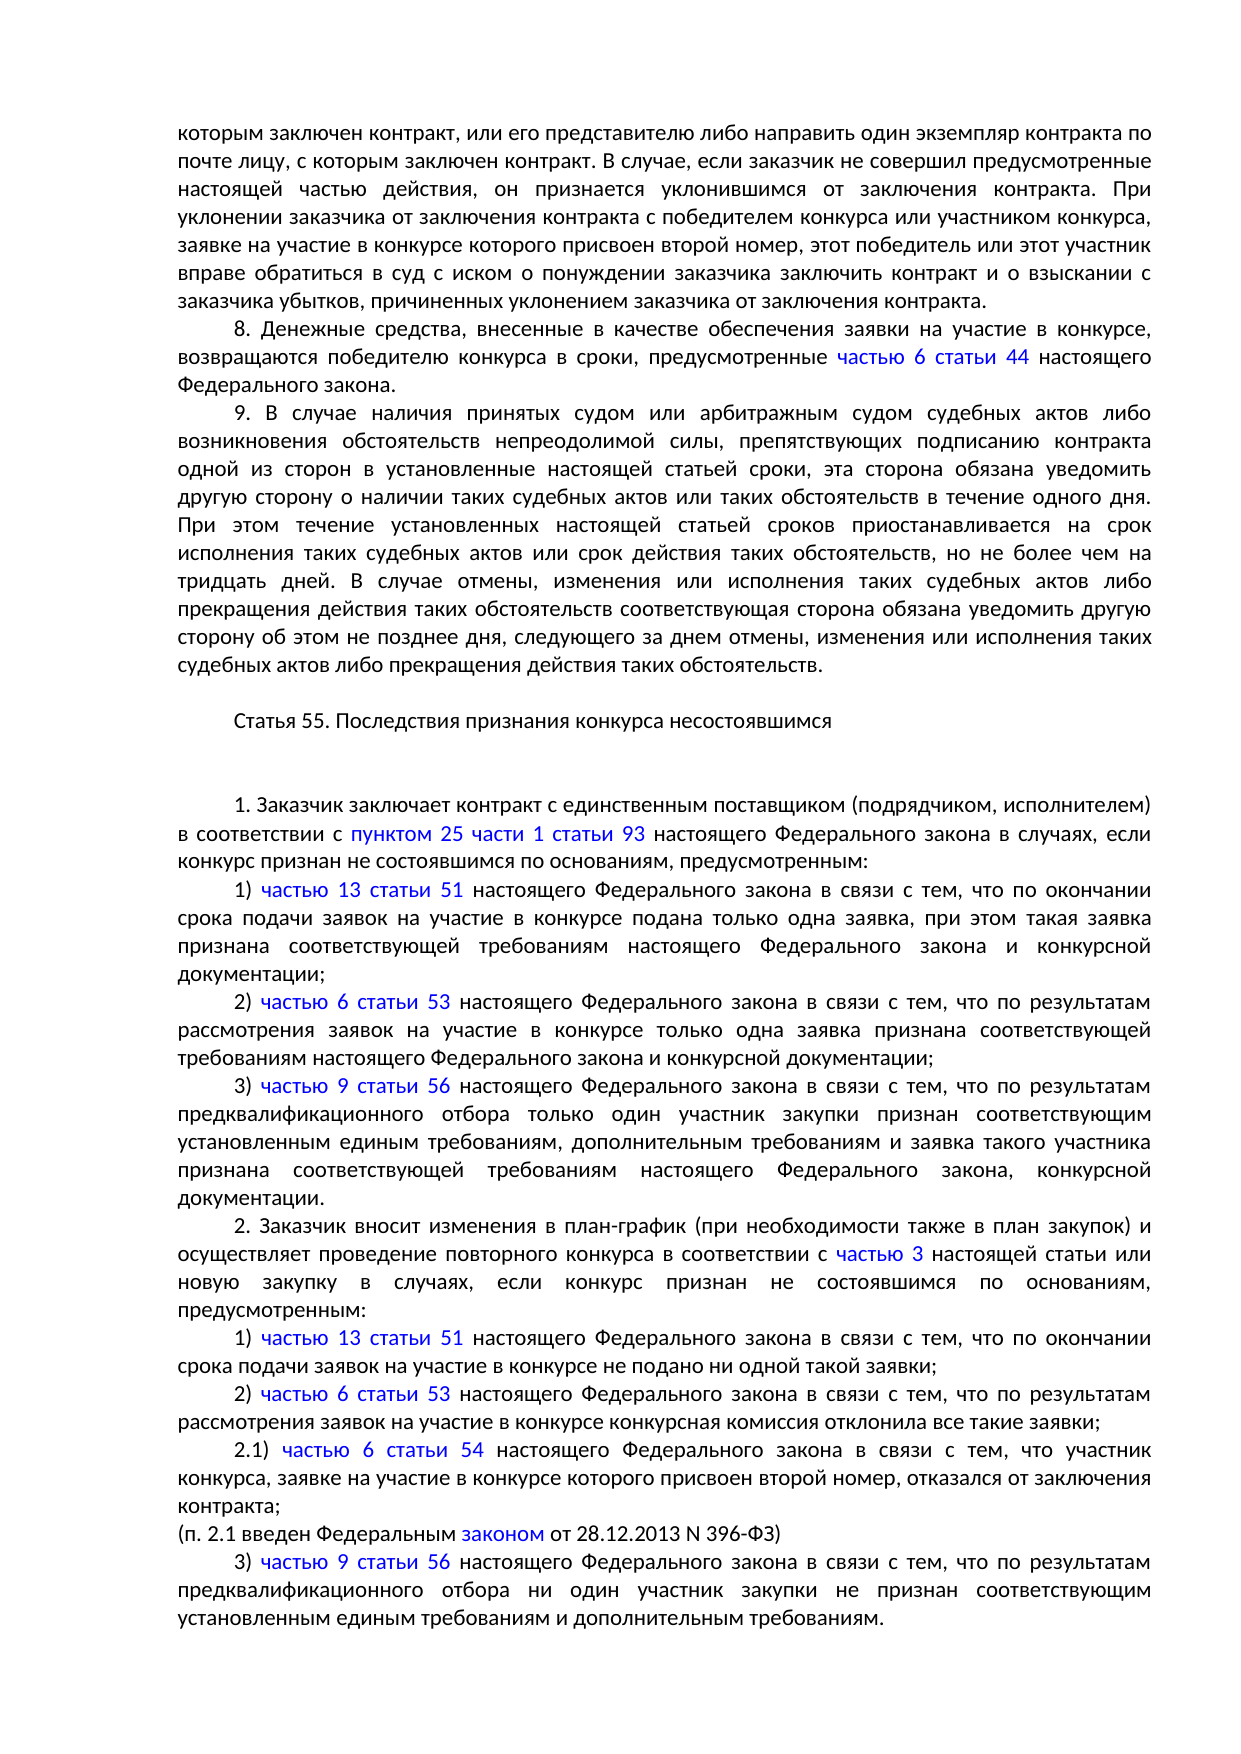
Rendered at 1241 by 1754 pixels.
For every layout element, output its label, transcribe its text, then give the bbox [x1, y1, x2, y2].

text 2. Заказчик вносит изменения в план-график (при необходимости также в план закупок) и осуществляет проведение повторного конкурса в соответствии с частью 3 настоящей статьи или новую закупку в случаях, если конкурс признан не состоявшимся по основаниям, предусмотренным: [177, 1211, 1152, 1323]
text 2.1) частью 6 статьи 54 настоящего Федерального закона в связи с тем, что участник конкурса, заявке на участие в конкурсе которого присвоен второй номер, отказался от заключения контракта; [177, 1435, 1152, 1519]
text 8. Денежные средства, внесенные в качестве обеспечения заявки на участие в конкурсе, возвращаются победителю конкурса в сроки, предусмотренные частью 6 статьи 44 настоящего Федерального закона. [177, 314, 1152, 398]
text 1) частью 13 статьи 51 настоящего Федерального закона в связи с тем, что по окончании срока подачи заявок на участие в конкурсе подана только одна заявка, при этом такая заявка признана соответствующей требованиям настоящего Федерального закона и конкурсной документации; [177, 875, 1152, 987]
text 2) частью 6 статьи 53 настоящего Федерального закона в связи с тем, что по результатам рассмотрения заявок на участие в конкурсе конкурсная комиссия отклонила все такие заявки; [177, 1379, 1152, 1435]
text (п. 2.1 введен Федеральным законом от 28.12.2013 N 396-ФЗ) [177, 1519, 1152, 1547]
text 1. Заказчик заключает контракт с единственным поставщиком (подрядчиком, исполнителем) в соответствии с пунктом 25 части 1 статьи 93 настоящего Федерального закона в случаях, если конкурс признан не состоявшимся по основаниям, предусмотренным: [177, 791, 1152, 875]
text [177, 118, 1152, 314]
text 1) частью 13 статьи 51 настоящего Федерального закона в связи с тем, что по окончании срока подачи заявок на участие в конкурсе не подано ни одной такой заявки; [177, 1323, 1152, 1379]
text 2) частью 6 статьи 53 настоящего Федерального закона в связи с тем, что по результатам рассмотрения заявок на участие в конкурсе только одна заявка признана соответствующей требованиям настоящего Федерального закона и конкурсной документации; [177, 987, 1152, 1071]
text 9. В случае наличия принятых судом или арбитражным судом судебных актов либо возникновения обстоятельств непреодолимой силы, препятствующих подписанию контракта одной из сторон в установленные настоящей статьей сроки, эта сторона обязана уведомить другую сторону о наличии таких судебных актов или таких обстоятельств в течение одного дня. При этом течение установленных настоящей статьей сроков приостанавливается на срок исполнения таких судебных актов или срок действия таких обстоятельств, но не более чем на тридцать дней. В случае отмены, изменения или исполнения таких судебных актов либо прекращения действия таких обстоятельств соответствующая сторона обязана уведомить другую сторону об этом не позднее дня, следующего за днем отмены, изменения или исполнения таких судебных актов либо прекращения действия таких обстоятельств. [177, 398, 1152, 678]
text Статья 55. Последствия признания конкурса несостоявшимся [177, 707, 1152, 734]
text 3) частью 9 статьи 56 настоящего Федерального закона в связи с тем, что по результатам предквалификационного отбора только один участник закупки признан соответствующим установленным единым требованиям, дополнительным требованиям и заявка такого участника признана соответствующей требованиям настоящего Федерального закона, конкурсной документации. [177, 1071, 1152, 1211]
text 3) частью 9 статьи 56 настоящего Федерального закона в связи с тем, что по результатам предквалификационного отбора ни один участник закупки не признан соответствующим установленным единым требованиям и дополнительным требованиям. [177, 1547, 1152, 1631]
